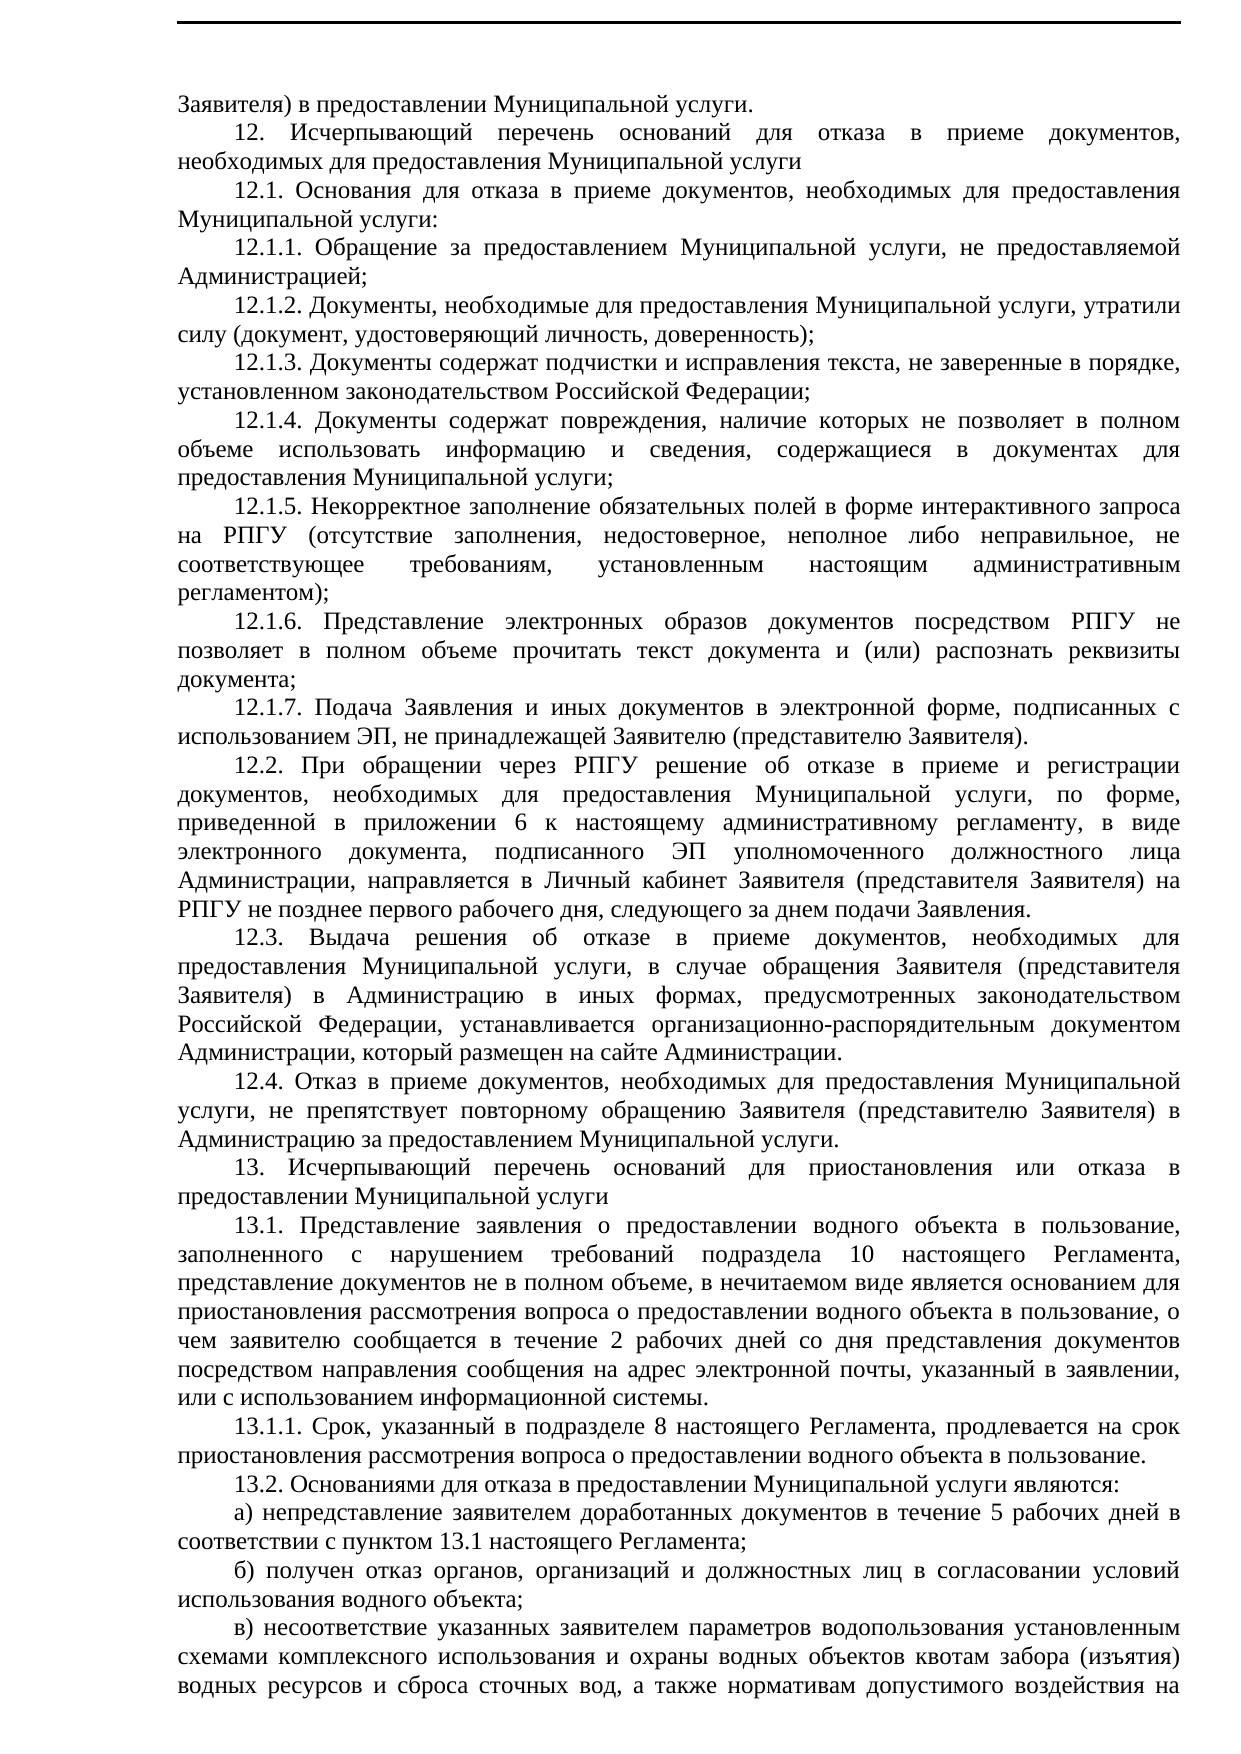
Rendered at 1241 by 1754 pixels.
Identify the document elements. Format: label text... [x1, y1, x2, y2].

text 13.1. Представление заявления о предоставлении водного объекта в пользование, заполненного с нарушением требований подраздела 10 настоящего Регламента, представление документов не в полном объеме, в нечитаемом виде является основанием для приостановления рассмотрения вопроса о предоставлении водного объекта в пользование, о чем заявителю сообщается в течение 2 рабочих дней со дня представления документов посредством направления сообщения на адрес электронной почты, указанный в заявлении, или с использованием информационной системы. [177, 1210, 1181, 1411]
text 12.4. Отказ в приеме документов, необходимых для предоставления Муниципальной услуги, не препятствует повторному обращению Заявителя (представителю Заявителя) в Администрацию за предоставлением Муниципальной услуги. [177, 1066, 1181, 1152]
text 12.1.3. Документы содержат подчистки и исправления текста, не заверенные в порядке, установленном законодательством Российской Федерации; [177, 347, 1181, 405]
text 12.1.5. Некорректное заполнение обязательных полей в форме интерактивного запроса на РПГУ (отсутствие заполнения, недостоверное, неполное либо неправильное, не соответствующее требованиям, установленным настоящим административным регламентом); [177, 491, 1181, 606]
text 12.1.4. Документы содержат повреждения, наличие которых не позволяет в полном объеме использовать информацию и сведения, содержащиеся в документах для предоставления Муниципальной услуги; [177, 405, 1181, 491]
text 12.1. Основания для отказа в приеме документов, необходимых для предоставления Муниципальной услуги: [177, 175, 1181, 232]
text 12.1.1. Обращение за предоставлением Муниципальной услуги, не предоставляемой Администрацией; [177, 232, 1181, 290]
text 13. Исчерпывающий перечень оснований для приостановления или отказа в предоставлении Муниципальной услуги [177, 1152, 1181, 1210]
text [177, 89, 1181, 117]
text 12.3. Выдача решения об отказе в приеме документов, необходимых для предоставления Муниципальной услуги, в случае обращения Заявителя (представителя Заявителя) в Администрацию в иных формах, предусмотренных законодательством Российской Федерации, устанавливается организационно-распорядительным документом Администрации, который размещен на сайте Администрации. [177, 922, 1181, 1066]
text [177, 1612, 1181, 1699]
text а) непредставление заявителем доработанных документов в течение 5 рабочих дней в соответствии с пунктом 13.1 настоящего Регламента; [177, 1497, 1181, 1555]
text 12. Исчерпывающий перечень оснований для отказа в приеме документов, необходимых для предоставления Муниципальной услуги [177, 117, 1181, 175]
text б) получен отказ органов, организаций и должностных лиц в согласовании условий использования водного объекта; [177, 1555, 1181, 1612]
text 12.1.6. Представление электронных образов документов посредством РПГУ не позволяет в полном объеме прочитать текст документа и (или) распознать реквизиты документа; [177, 606, 1181, 692]
text 12.1.2. Документы, необходимые для предоставления Муниципальной услуги, утратили силу (документ, удостоверяющий личность, доверенность); [177, 290, 1181, 347]
text 12.2. При обращении через РПГУ решение об отказе в приеме и регистрации документов, необходимых для предоставления Муниципальной услуги, по форме, приведенной в приложении 6 к настоящему административному регламенту, в виде электронного документа, подписанного ЭП уполномоченного должностного лица Администрации, направляется в Личный кабинет Заявителя (представителя Заявителя) на РПГУ не позднее первого рабочего дня, следующего за днем подачи Заявления. [177, 750, 1181, 922]
text 13.2. Основаниями для отказа в предоставлении Муниципальной услуги являются: [177, 1469, 1181, 1497]
text 12.1.7. Подача Заявления и иных документов в электронной форме, подписанных с использованием ЭП, не принадлежащей Заявителю (представителю Заявителя). [177, 692, 1181, 750]
text 13.1.1. Срок, указанный в подразделе 8 настоящего Регламента, продлевается на срок приостановления рассмотрения вопроса о предоставлении водного объекта в пользование. [177, 1411, 1181, 1469]
